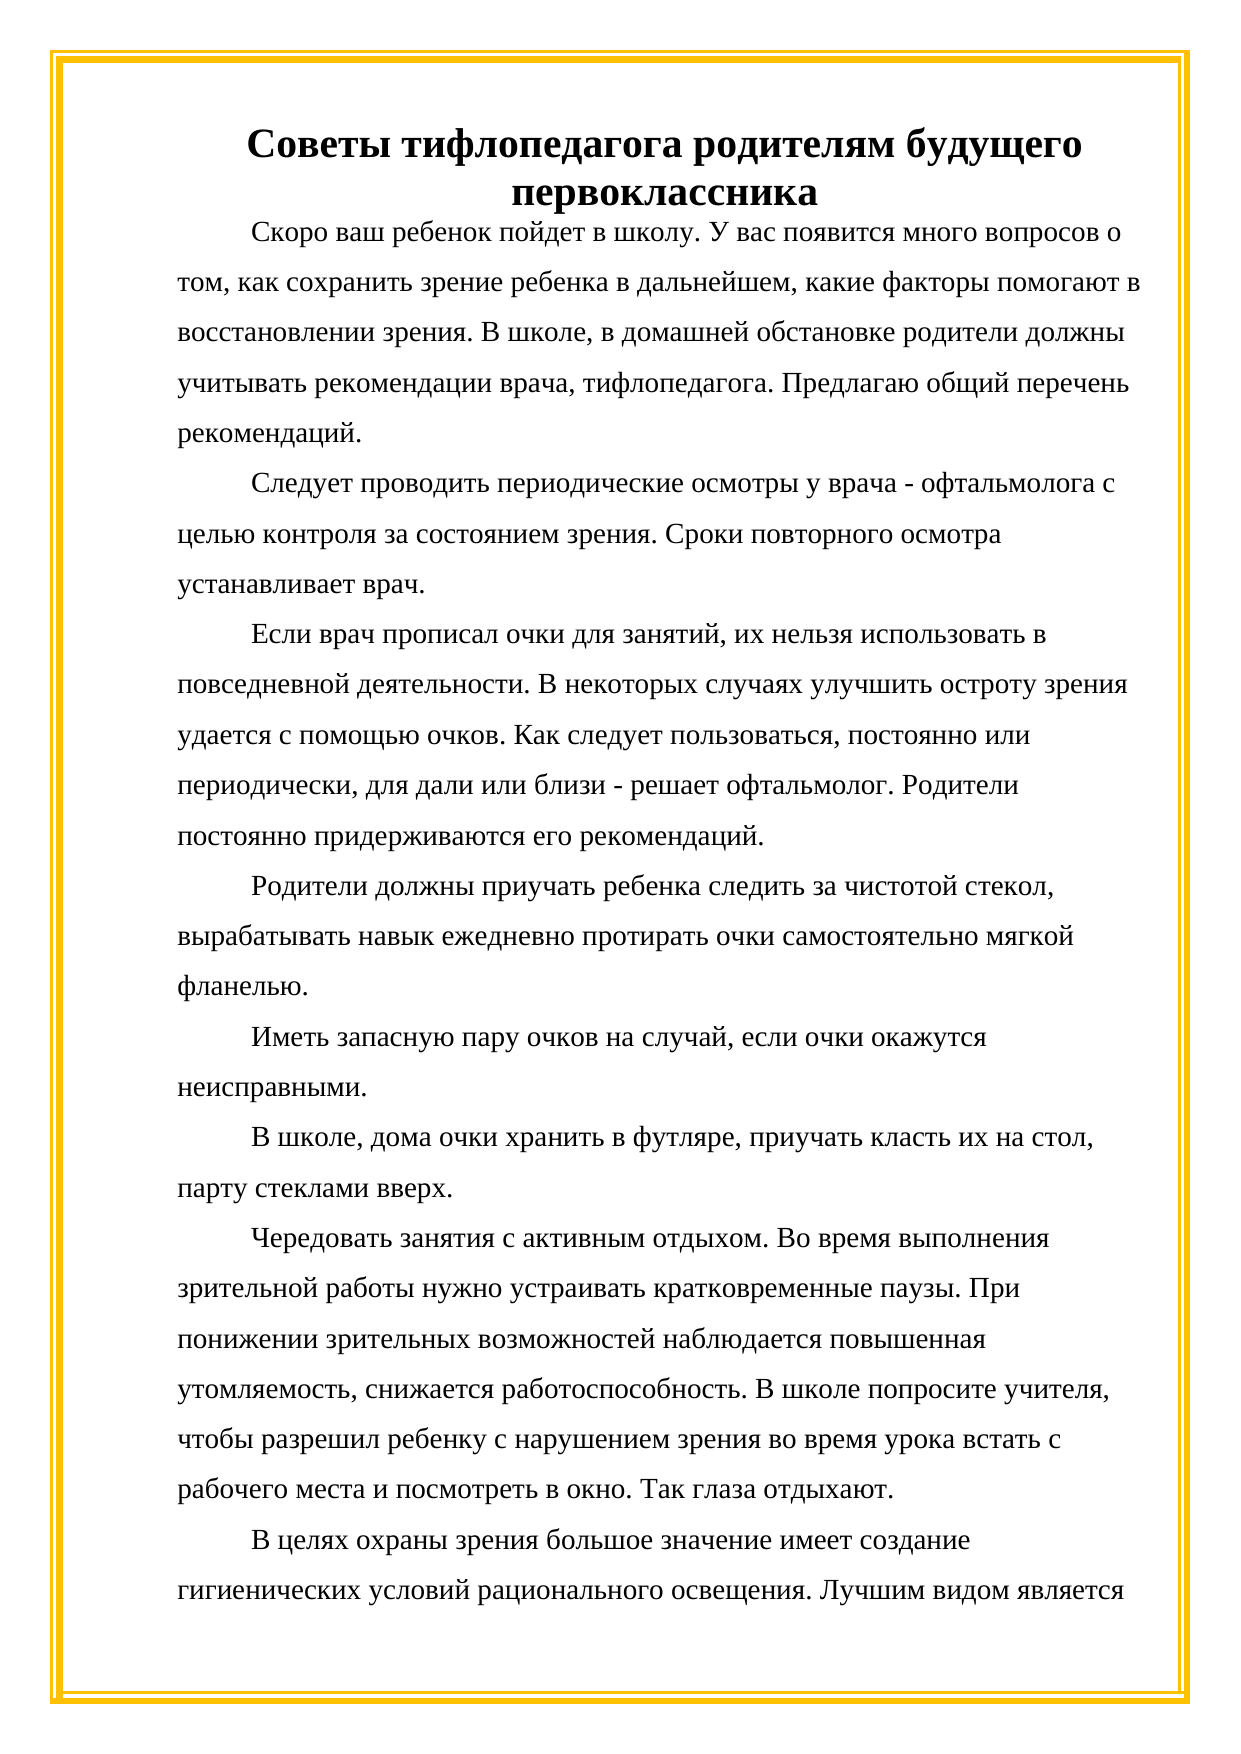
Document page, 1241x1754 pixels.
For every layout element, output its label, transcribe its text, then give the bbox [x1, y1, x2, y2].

text Если врач прописал очки для занятий, их нельзя использовать в повседневной деятельности. В некоторых случаях улучшить остроту зрения удается с помощью очков. Как следует пользоваться, постоянно или периодически, для дали или близи - решает офтальмолог. Родители постоянно придерживаются его рекомендаций. [177, 616, 1152, 851]
text Скоро ваш ребенок пойдет в школу. У вас появится много вопросов о том, как сохранить зрение ребенка в дальнейшем, какие факторы помогают в восстановлении зрения. В школе, в домашней обстановке родители должны учитывать рекомендации врача, тифлопедагога. Предлагаю общий перечень рекомендаций. [177, 214, 1152, 449]
text Советы тифлопедагога родителям будущего первоклассника [177, 118, 1152, 214]
text Иметь запасную пару очков на случай, если очки окажутся неисправными. [177, 1019, 1152, 1103]
text Чередовать занятия с активным отдыхом. Во время выполнения зрительной работы нужно устраивать кратковременные паузы. При понижении зрительных возможностей наблюдается повышенная утомляемость, снижается работоспособность. В школе попросите учителя, чтобы разрешил ребенку с нарушением зрения во время урока встать с рабочего места и посмотреть в окно. Так глаза отдыхают. [177, 1220, 1152, 1505]
text Родители должны приучать ребенка следить за чистотой стекол, вырабатывать навык ежедневно протирать очки самостоятельно мягкой фланелью. [177, 868, 1152, 1002]
text Следует проводить периодические осмотры у врача - офтальмолога с целью контроля за состоянием зрения. Сроки повторного осмотра устанавливает врач. [177, 465, 1152, 599]
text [177, 1522, 1152, 1606]
text В школе, дома очки хранить в футляре, приучать класть их на стол, парту стеклами вверх. [177, 1119, 1152, 1203]
